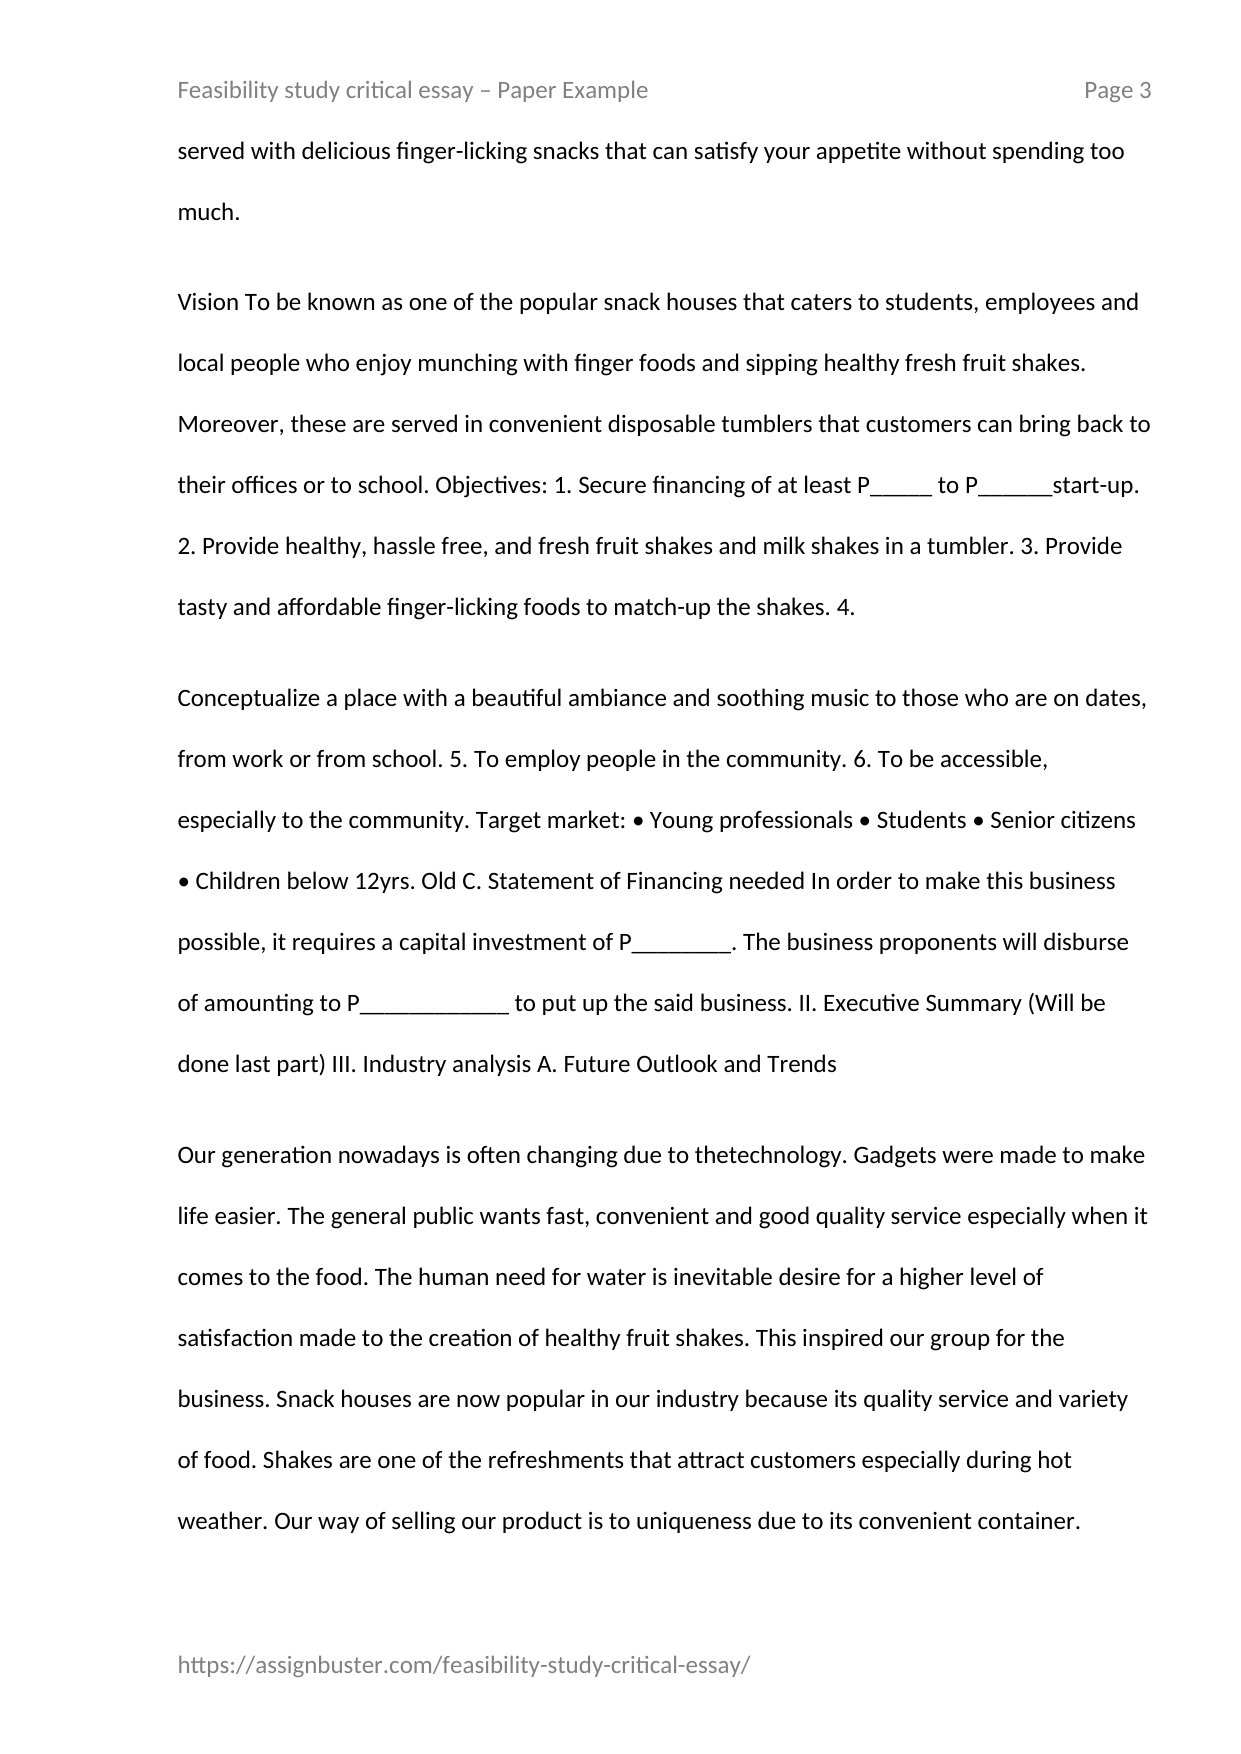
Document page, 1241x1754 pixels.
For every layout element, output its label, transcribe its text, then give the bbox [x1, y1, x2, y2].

text Conceptualize a place with a beautiful ambiance and soothing music to those who are on dates, from work or from school. 5. To employ people in the community. 6. To be accessible, especially to the community. Target market: • Young professionals • Students • Senior citizens • Children below 12yrs. Old C. Statement of Financing needed In order to make this business possible, it requires a capital investment of P________. The business proponents will disburse of amounting to P____________ to put up the said business. II. Executive Summary (Will be done last part) III. Industry analysis A. Future Outlook and Trends [177, 682, 1152, 1079]
text Our generation nowadays is often changing due to thetechnology. Gadgets were made to make life easier. The general public wants fast, convenient and good quality service especially when it comes to the food. The human need for water is inevitable desire for a higher level of satisfaction made to the creation of healthy fruit shakes. This inspired our group for the business. Snack houses are now popular in our industry because its quality service and variety of food. Shakes are one of the refreshments that attract customers especially during hot weather. Our way of selling our product is to uniqueness due to its convenient container. [177, 1139, 1152, 1536]
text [177, 135, 1152, 226]
text Vision To be known as one of the popular snack houses that caters to students, employees and local people who enjoy munching with finger foods and sipping healthy fresh fruit shakes. Moreover, these are served in convenient disposable tumblers that customers can bring back to their offices or to school. Objectives: 1. Secure financing of at least P_____ to P______start-up. 2. Provide healthy, hassle free, and fresh fruit shakes and milk shakes in a tumbler. 3. Provide tasty and affordable finger-licking foods to match-up the shakes. 4. [177, 286, 1152, 622]
